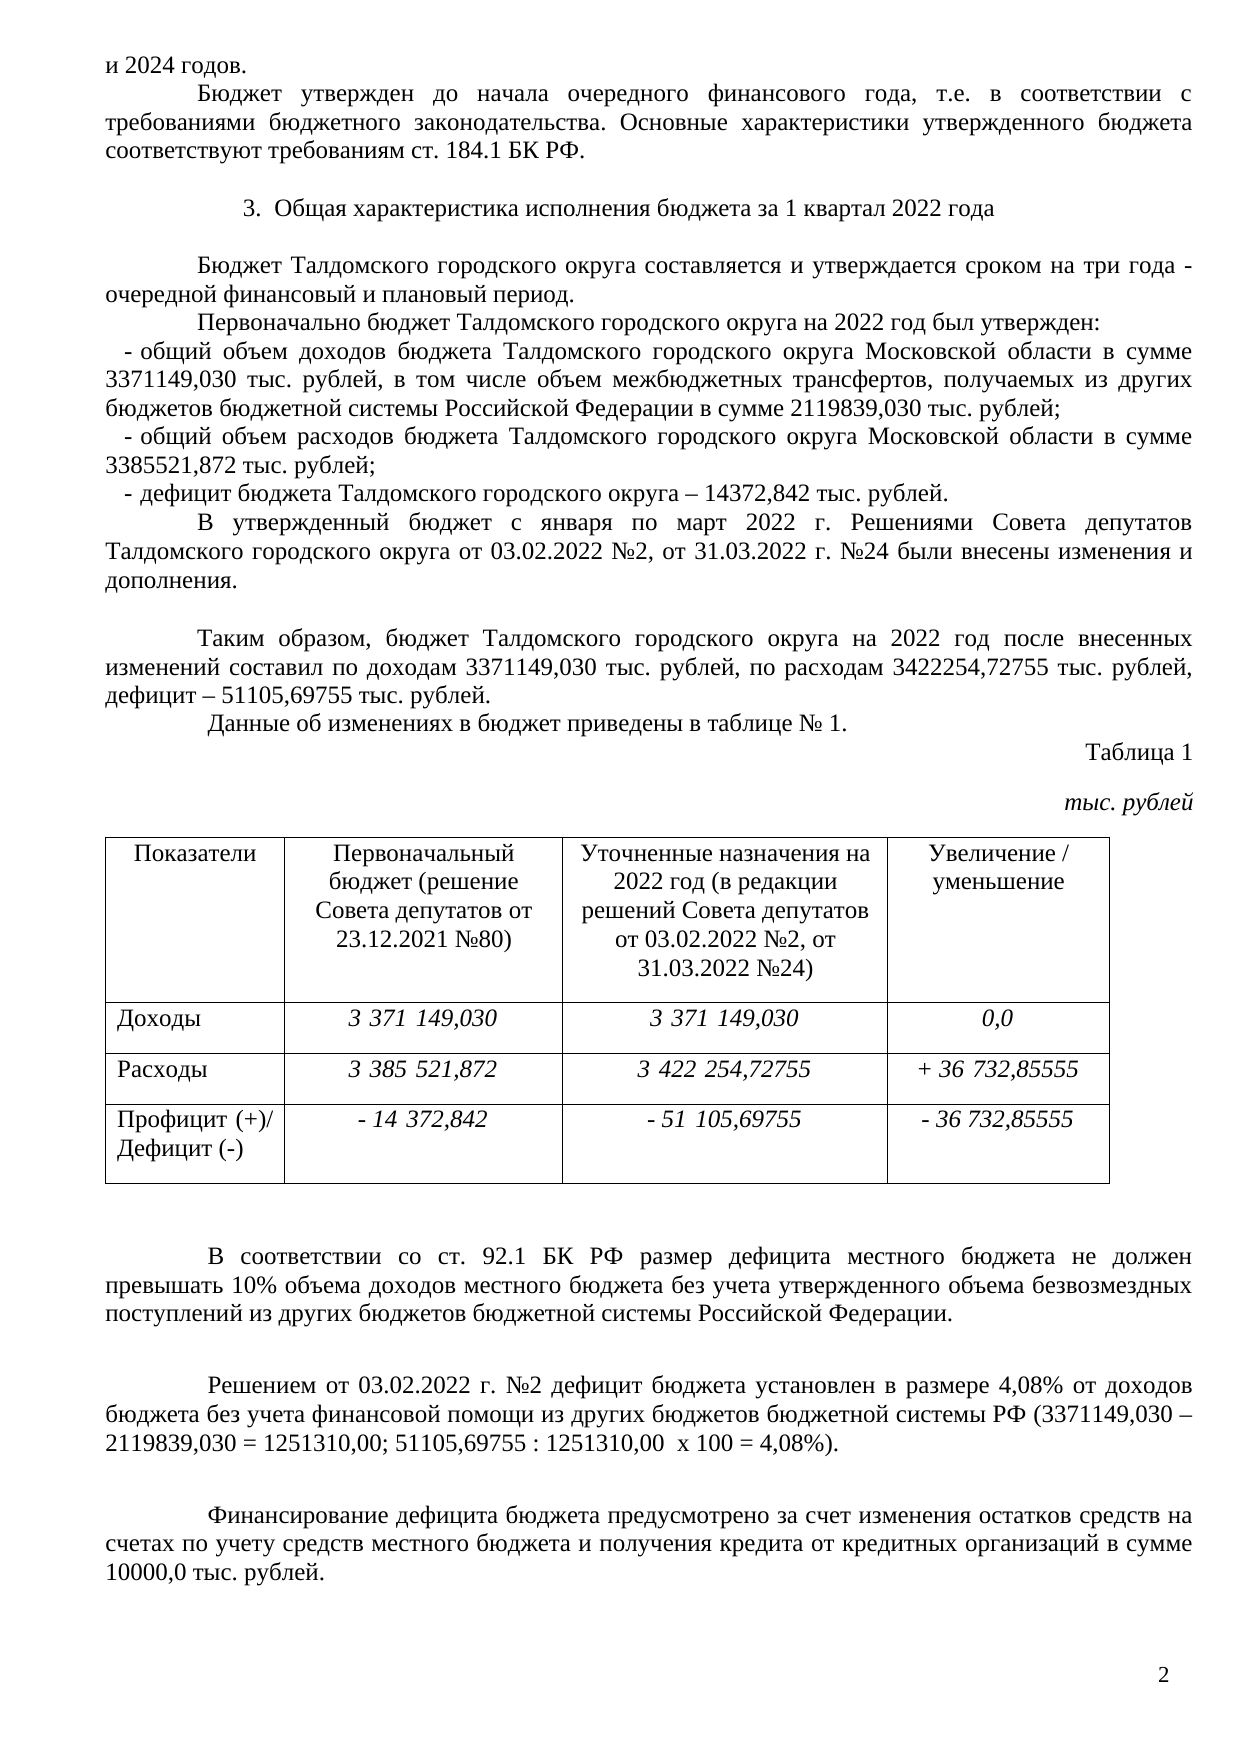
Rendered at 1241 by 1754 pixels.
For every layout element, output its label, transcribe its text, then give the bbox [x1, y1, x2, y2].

text Данные об изменениях в бюджет приведены в таблице № 1. [105, 710, 1193, 737]
table_cell 3 371 149,030 [285, 1003, 562, 1053]
table_cell 3 422 254,72755 [563, 1054, 887, 1103]
table_cell - 51 105,69755 [563, 1105, 887, 1183]
text Бюджет Талдомского городского округа составляется и утверждается сроком на три года - очередной финансовый и плановый период. [105, 251, 1193, 308]
text Решением от 03.02.2022 г. №2 дефицит бюджета установлен в размере 4,08% от доходов бюджета без учета финансовой помощи из других бюджетов бюджетной системы РФ (3371149,030 – 2119839,030 = 1251310,00; 51105,69755 : 1251310,00 х 100 = 4,08%). [105, 1371, 1193, 1457]
table_cell - 36 732,85555 [888, 1105, 1109, 1183]
list общий объем расходов бюджета Талдомского городского округа Московской области в сумме 3385521,872 тыс. рублей; [105, 422, 1193, 479]
list дефицит бюджета Талдомского городского округа – 14372,842 тыс. рублей. [105, 479, 1193, 508]
table_cell Профицит (+)/ Дефицит (-) [106, 1105, 284, 1183]
table_cell Доходы [106, 1003, 284, 1053]
table_header Уточненные назначения на 2022 год (в редакции решений Совета депутатов от 03.02.2022 №2, от 31.03.2022 №24) [563, 838, 887, 1002]
table_header Первоначальный бюджет (решение Совета депутатов от 23.12.2021 №80) [285, 838, 562, 1002]
text Финансирование дефицита бюджета предусмотрено за счет изменения остатков средств на счетах по учету средств местного бюджета и получения кредита от кредитных организаций в сумме 10000,0 тыс. рублей. [105, 1500, 1193, 1586]
text Бюджет утвержден до начала очередного финансового года, т.е. в соответствии с требованиями бюджетного законодательства. Основные характеристики утвержденного бюджета соответствуют требованиям ст. 184.1 БК РФ. [105, 79, 1193, 165]
text Таким образом, бюджет Талдомского городского округа на 2022 год после внесенных изменений составил по доходам 3371149,030 тыс. рублей, по расходам 3422254,72755 тыс. рублей, дефицит – 51105,69755 тыс. рублей. [105, 624, 1193, 710]
text В утвержденный бюджет с января по март 2022 г. Решениями Совета депутатов Талдомского городского округа от 03.02.2022 №2, от 31.03.2022 г. №24 были внесены изменения и дополнения. [105, 508, 1193, 594]
text В соответствии со ст. 92.1 БК РФ размер дефицита местного бюджета не должен превышать 10% объема доходов местного бюджета без учета утвержденного объема безвозмездных поступлений из других бюджетов бюджетной системы Российской Федерации. [105, 1242, 1193, 1327]
text Таблица 1 [105, 737, 1193, 766]
table_cell + 36 732,85555 [888, 1054, 1109, 1103]
list Общая характеристика исполнения бюджета за 1 квартал 2022 года [243, 194, 1193, 222]
table_header Увеличение / уменьшение [888, 838, 1109, 1002]
table_cell Расходы [106, 1054, 284, 1103]
table_cell 0,0 [888, 1003, 1109, 1053]
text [105, 51, 1193, 79]
table_cell - 14 372,842 [285, 1105, 562, 1183]
text тыс. рублей [105, 787, 1193, 816]
table_cell 3 385 521,872 [285, 1054, 562, 1103]
table_cell 3 371 149,030 [563, 1003, 887, 1053]
table_header Показатели [106, 838, 284, 1002]
text Первоначально бюджет Талдомского городского округа на 2022 год был утвержден: [105, 308, 1193, 336]
list общий объем доходов бюджета Талдомского городского округа Московской области в сумме 3371149,030 тыс. рублей, в том числе объем межбюджетных трансфертов, получаемых из других бюджетов бюджетной системы Российской Федерации в сумме 2119839,030 тыс. рублей; [105, 336, 1193, 422]
